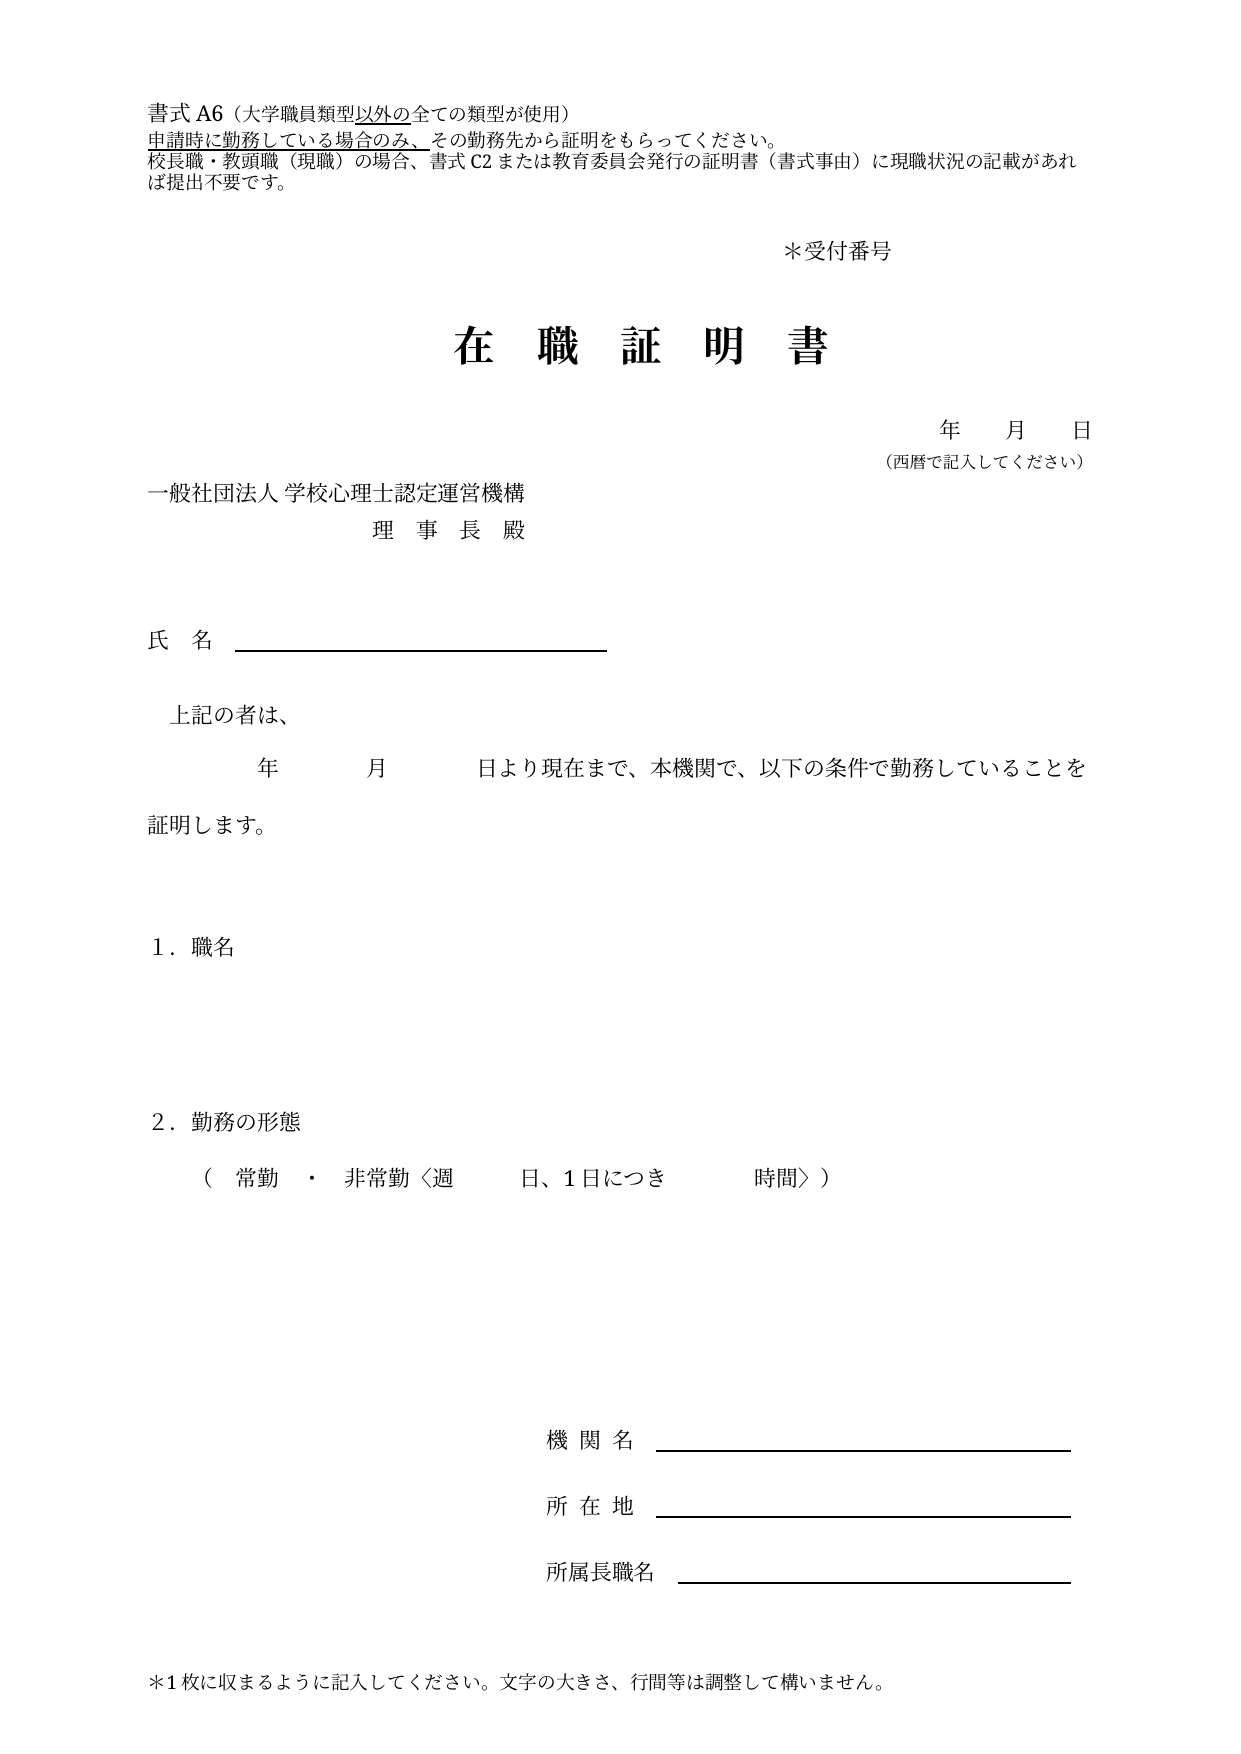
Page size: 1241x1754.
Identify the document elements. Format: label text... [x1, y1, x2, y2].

text 年 月 日より現在まで、本機関で、以下の条件で勤務していることを証明します。 [148, 749, 1092, 842]
text ２．勤務の形態 [148, 1102, 1092, 1140]
text 在 職 証 明 書 [148, 306, 1092, 381]
text ＊受付番号 [148, 231, 1092, 268]
text １．職名 [148, 927, 1092, 964]
text 所属長職名 [148, 1555, 1092, 1587]
text 理 事 長 殿 [148, 511, 1092, 548]
text （ 常勤 ・ 非常勤〈週 日、1日につき 時間〉） [148, 1158, 1092, 1196]
text 年 月 日 [148, 411, 1092, 448]
text 書式A6（大学職員類型以外の全ての類型が使用） [148, 93, 1092, 131]
text 所在地 [148, 1489, 1092, 1521]
text （西暦で記入してください） [148, 448, 1092, 473]
text 機関名 [148, 1423, 1092, 1455]
text 氏 名 [148, 623, 1092, 655]
text 申請時に勤務している場合のみ、その勤務先から証明をもらってください。 [148, 131, 1092, 152]
text 上記の者は、 [148, 695, 1092, 733]
text 校長職・教頭職（現職）の場合、書式C2または教育委員会発行の証明書（書式事由）に現職状況の記載があれば提出不要です。 [148, 152, 1092, 193]
text 一般社団法人 学校心理士認定運営機構 [148, 473, 1092, 511]
